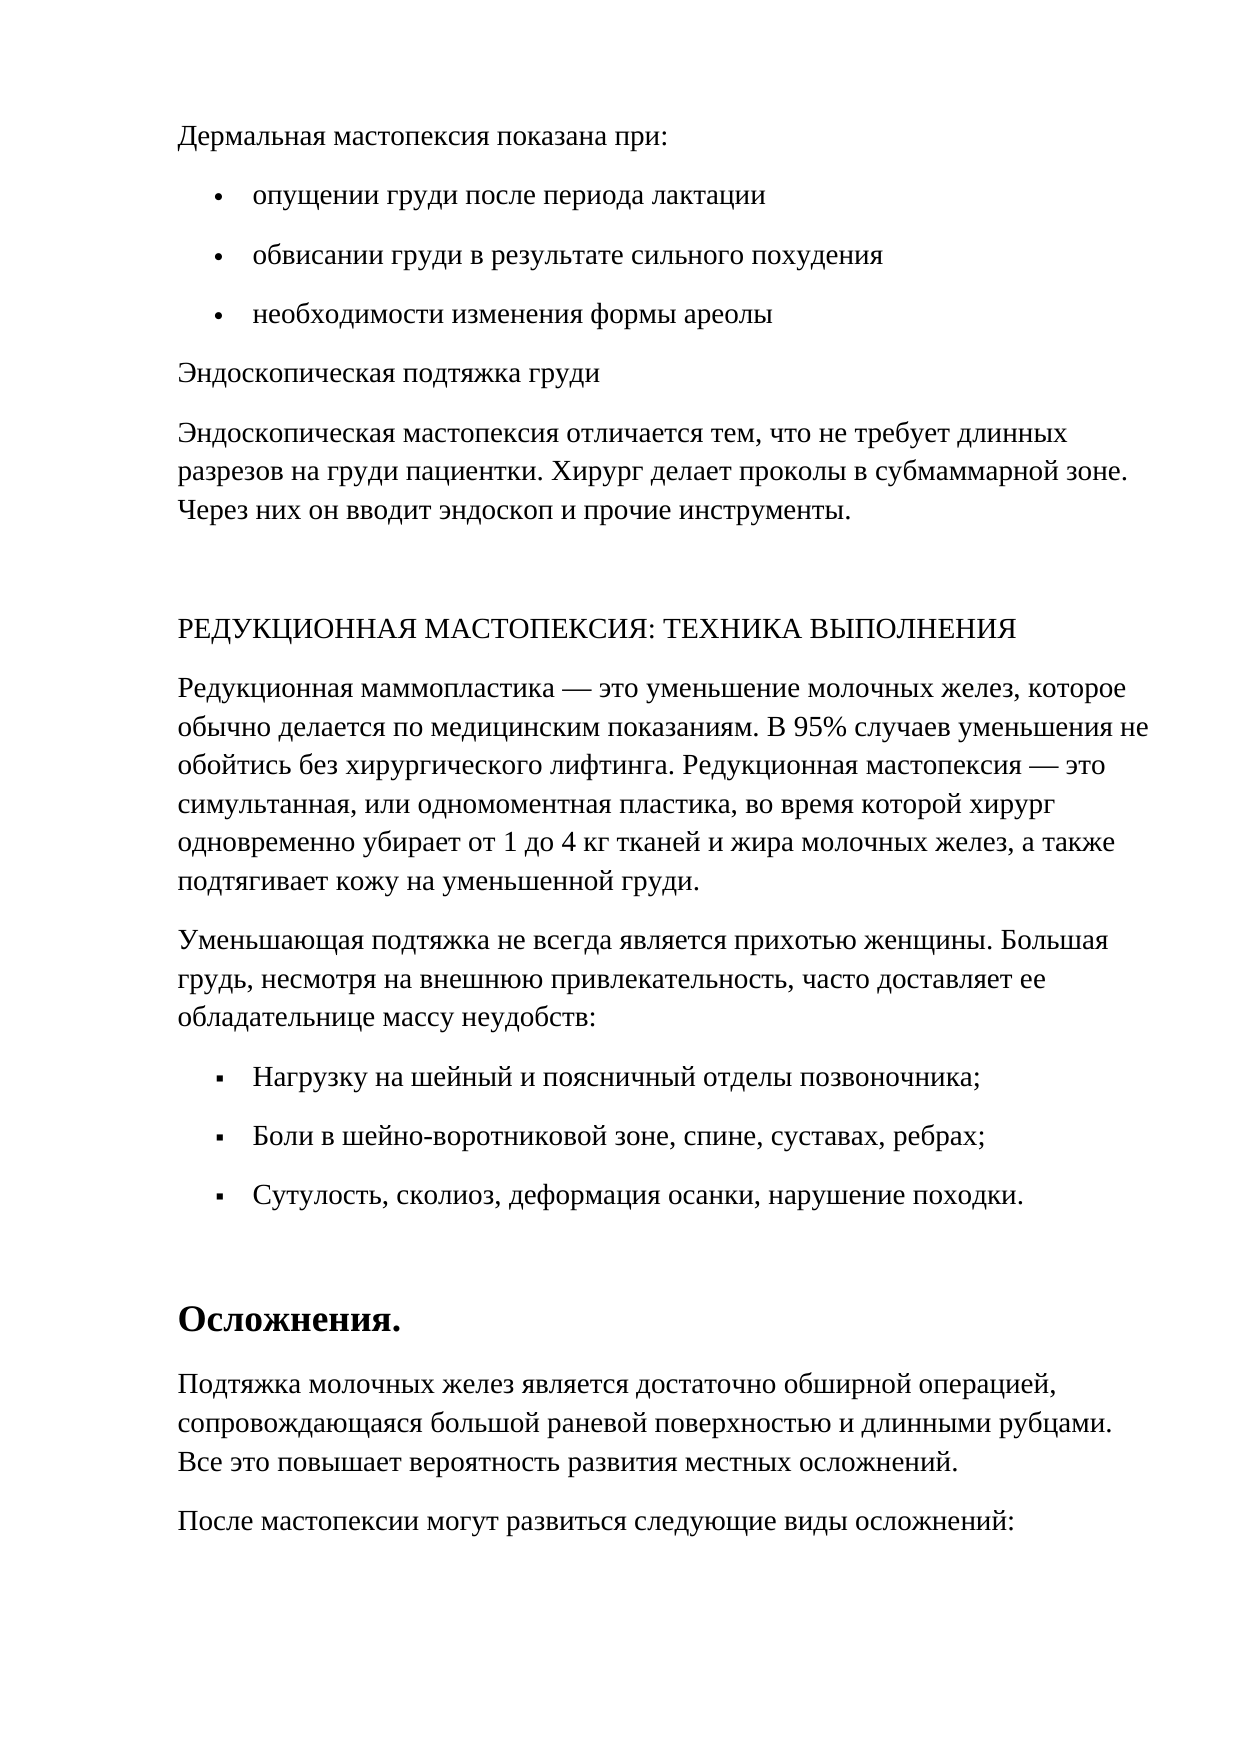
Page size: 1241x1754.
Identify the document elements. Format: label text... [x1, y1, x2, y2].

list опущении груди после периода лактации [215, 177, 1152, 211]
text После мастопексии могут развиться следующие виды осложнений: [177, 1503, 1152, 1537]
text Редукционная маммопластика — это уменьшение молочных желез, которое обычно делается по медицинским показаниям. В 95% случаев уменьшения не обойтись без хирургического лифтинга. Редукционная мастопексия — это симультанная, или одномоментная пластика, во время которой хирург одновременно убирает от 1 до 4 кг тканей и жира молочных желез, а также подтягивает кожу на уменьшенной груди. [177, 670, 1152, 896]
list Нагрузку на шейный и поясничный отделы позвоночника; [215, 1059, 1152, 1092]
text Уменьшающая подтяжка не всегда является прихотью женщины. Большая грудь, несмотря на внешнюю привлекательность, часто доставляет ее обладательнице массу неудобств: [177, 922, 1152, 1033]
text Дермальная мастопексия показана при: [177, 118, 1152, 152]
text РЕДУКЦИОННАЯ МАСТОПЕКСИЯ: ТЕХНИКА ВЫПОЛНЕНИЯ [177, 611, 1152, 644]
text Подтяжка молочных желез является достаточно обширной операцией, сопровождающаяся большой раневой поверхностью и длинными рубцами. Все это повышает вероятность развития местных осложнений. [177, 1367, 1152, 1477]
list Боли в шейно-воротниковой зоне, спине, суставах, ребрах; [215, 1118, 1152, 1152]
list необходимости изменения формы ареолы [215, 296, 1152, 330]
list обвисании груди в результате сильного похудения [215, 237, 1152, 270]
list Сутулость, сколиоз, деформация осанки, нарушение походки. [215, 1177, 1152, 1211]
text Эндоскопическая мастопексия отличается тем, что не требует длинных разрезов на груди пациентки. Хирург делает проколы в субмаммарной зоне. Через них он вводит эндоскоп и прочие инструменты. [177, 415, 1152, 526]
text Эндоскопическая подтяжка груди [177, 356, 1152, 389]
text Осложнения. [177, 1296, 1152, 1339]
